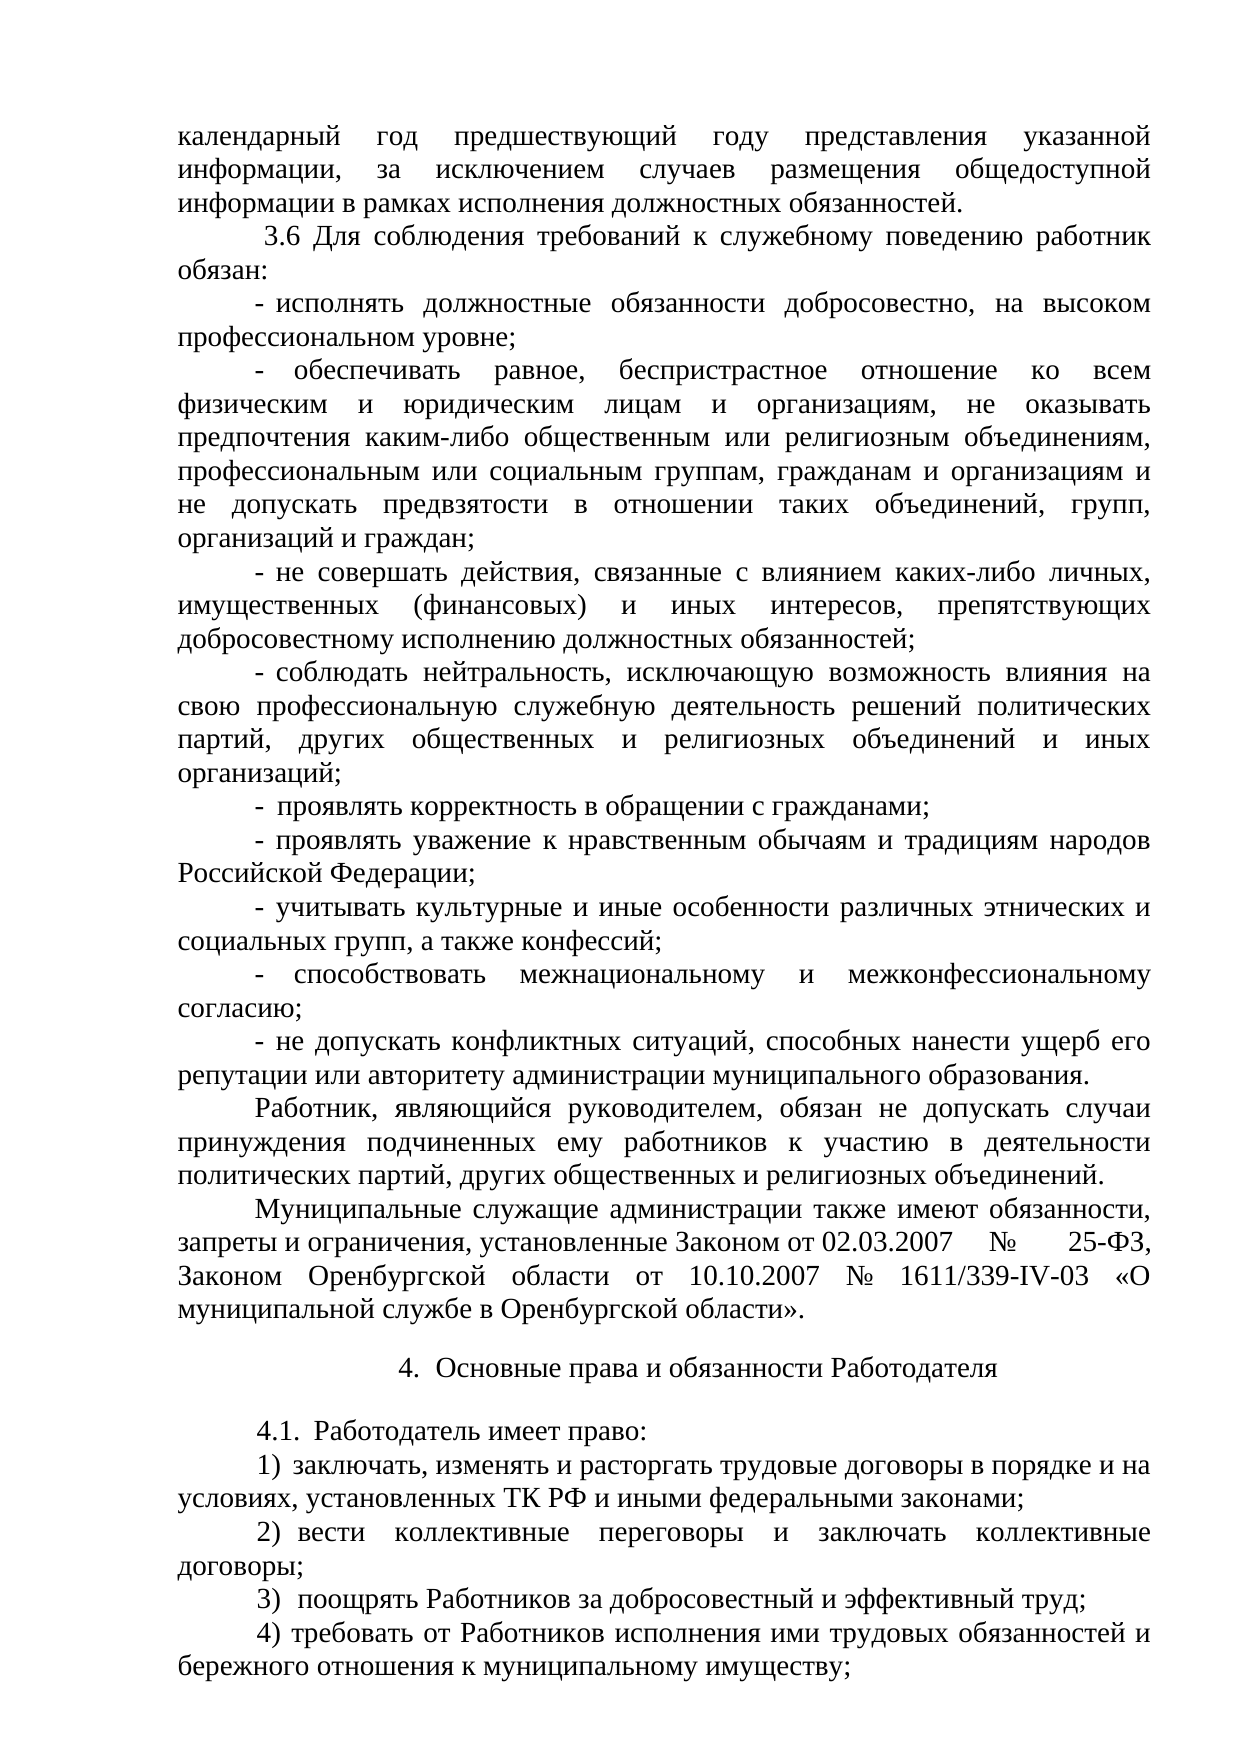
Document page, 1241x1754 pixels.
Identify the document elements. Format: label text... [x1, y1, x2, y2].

list способствовать межнациональному и межконфессиональному согласию; [177, 957, 1152, 1024]
list требовать от Работников исполнения ими трудовых обязанностей и бережного отношения к муниципальному имуществу; [177, 1615, 1152, 1682]
list обеспечивать равное, беспристрастное отношение ко всем физическим и юридическим лицам и организациям, не оказывать предпочтения каким-либо общественным или религиозным объединениям, профессиональным или социальным группам, гражданам и организациям и не допускать предвзятости в отношении таких объединений, групп, организаций и граждан; [177, 353, 1152, 554]
list проявлять уважение к нравственным обычаям и традициям народов Российской Федерации; [177, 822, 1152, 889]
text 3.6 Для соблюдения требований к служебному поведению работник обязан: [177, 219, 1152, 286]
list соблюдать нейтральность, исключающую возможность влияния на свою профессиональную служебную деятельность решений политических партий, других общественных и религиозных объединений и иных организаций; [177, 655, 1152, 789]
list не совершать действия, связанные с влиянием каких-либо личных, имущественных (финансовых) и иных интересов, препятствующих добросовестному исполнению должностных обязанностей; [177, 554, 1152, 655]
list вести коллективные переговоры и заключать коллективные договоры; [177, 1514, 1152, 1582]
list поощрять Работников за добросовестный и эффективный труд; [177, 1582, 1152, 1615]
list исполнять должностные обязанности добросовестно, на высоком профессиональном уровне; [177, 286, 1152, 353]
list не допускать конфликтных ситуаций, способных нанести ущерб его репутации или авторитету администрации муниципального образования. [177, 1024, 1152, 1091]
text Муниципальные служащие администрации также имеют обязанности, запреты и ограничения, установленные Законом от 02.03.2007 № 25-ФЗ, Законом Оренбургской области от 10.10.2007 № 1611/339-IV-03 «О муниципальной службе в Оренбургской области». [177, 1191, 1152, 1326]
list Основные права и обязанности Работодателя [398, 1354, 1152, 1383]
list учитывать культурные и иные особенности различных этнических и социальных групп, а также конфессий; [177, 889, 1152, 957]
list Работодатель имеет право: [177, 1414, 1152, 1447]
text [177, 118, 1152, 219]
text Работник, являющийся руководителем, обязан не допускать случаи принуждения подчиненных ему работников к участию в деятельности политических партий, других общественных и религиозных объединений. [177, 1091, 1152, 1191]
list заключать, изменять и расторгать трудовые договоры в порядке и на условиях, установленных ТК РФ и иными федеральными законами; [177, 1447, 1152, 1514]
list проявлять корректность в обращении с гражданами; [177, 789, 1152, 822]
